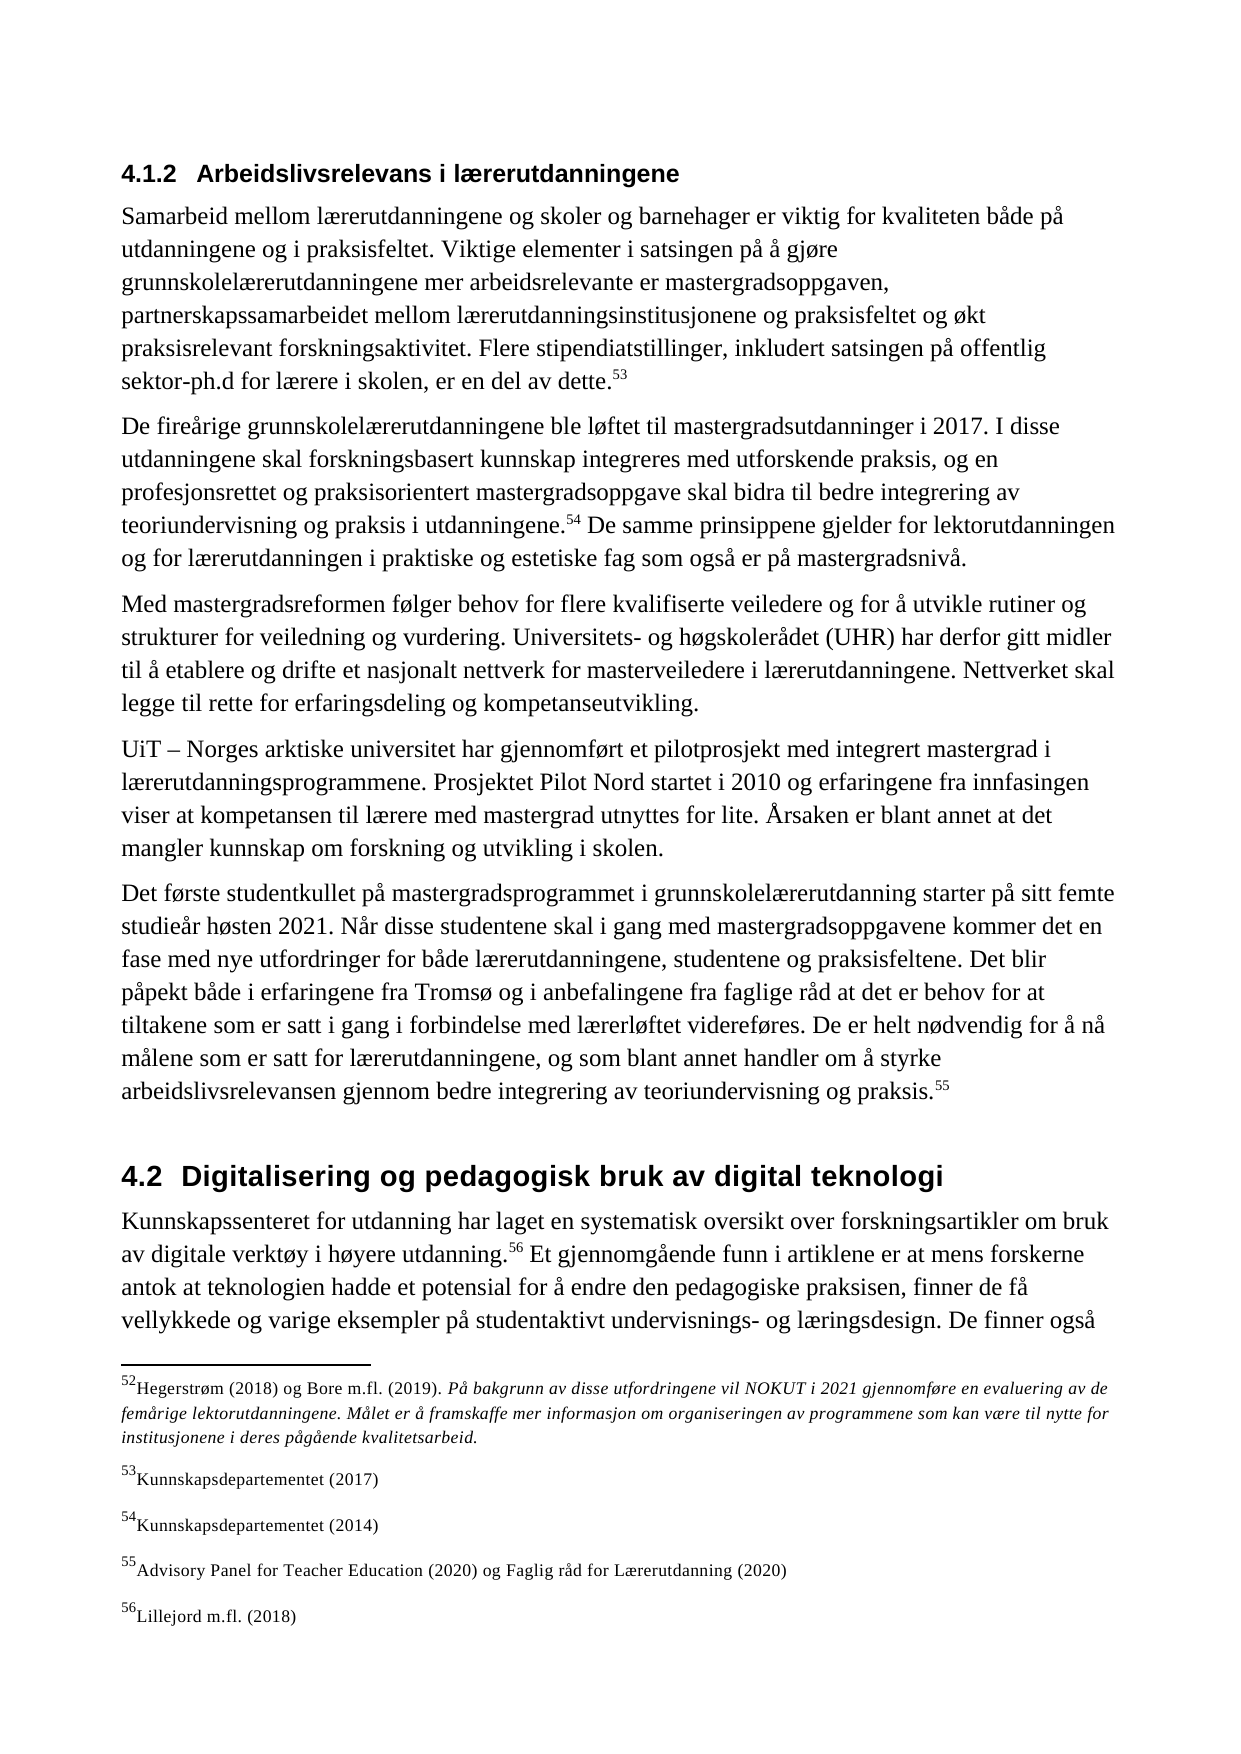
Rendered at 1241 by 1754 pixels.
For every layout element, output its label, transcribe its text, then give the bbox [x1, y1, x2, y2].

text Med mastergradsreformen følger behov for flere kvalifiserte veiledere og for å utvikle rutiner og strukturer for veiledning og vurdering. Universitets- og høgskolerådet (UHR) har derfor gitt midler til å etablere og drifte et nasjonalt nettverk for masterveiledere i lærerutdanningene. Nettverket skal legge til rette for erfaringsdeling og kompetanseutvikling. [121, 589, 1119, 717]
text UiT – Norges arktiske universitet har gjennomført et pilotprosjekt med integrert mastergrad i lærerutdanningsprogrammene. Prosjektet Pilot Nord startet i 2010 og erfaringene fra innfasingen viser at kompetansen til lærere med mastergrad utnyttes for lite. Årsaken er blant annet at det mangler kunnskap om forskning og utvikling i skolen. [121, 734, 1119, 861]
text De fireårige grunnskolelærerutdanningene ble løftet til mastergradsutdanninger i 2017. I disse utdanningene skal forskningsbasert kunnskap integreres med utforskende praksis, og en profesjonsrettet og praksisorientert mastergradsoppgave skal bidra til bedre integrering av teoriundervisning og praksis i utdanningene. De samme prinsippene gjelder for lektorutdanningen og for lærerutdanningen i praktiske og estetiske fag som også er på mastergradsnivå. [121, 411, 1119, 572]
subtitle Arbeidslivsrelevans i lærerutdanningene [121, 159, 1119, 188]
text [121, 1206, 1119, 1334]
subtitle Digitalisering og pedagogisk bruk av digital teknologi [121, 1159, 1119, 1193]
text Det første studentkullet på mastergradsprogrammet i grunnskolelærerutdanning starter på sitt femte studieår høsten 2021. Når disse studentene skal i gang med mastergradsoppgavene kommer det en fase med nye utfordringer for både lærerutdanningene, studentene og praksisfeltene. Det blir påpekt både i erfaringene fra Tromsø og i anbefalingene fra faglige råd at det er behov for at tiltakene som er satt i gang i forbindelse med lærerløftet videreføres. De er helt nødvendig for å nå målene som er satt for lærerutdanningene, og som blant annet handler om å styrke arbeidslivsrelevansen gjennom bedre integrering av teoriundervisning og praksis. [121, 878, 1119, 1105]
text Samarbeid mellom lærerutdanningene og skoler og barnehager er viktig for kvaliteten både på utdanningene og i praksisfeltet. Viktige elementer i satsingen på å gjøre grunnskolelærerutdanningene mer arbeidsrelevante er mastergradsoppgaven, partnerskapssamarbeidet mellom lærerutdanningsinstitusjonene og praksisfeltet og økt praksisrelevant forskningsaktivitet. Flere stipendiatstillinger, inkludert satsingen på offentlig sektor-ph.d for lærere i skolen, er en del av dette. [121, 201, 1119, 395]
